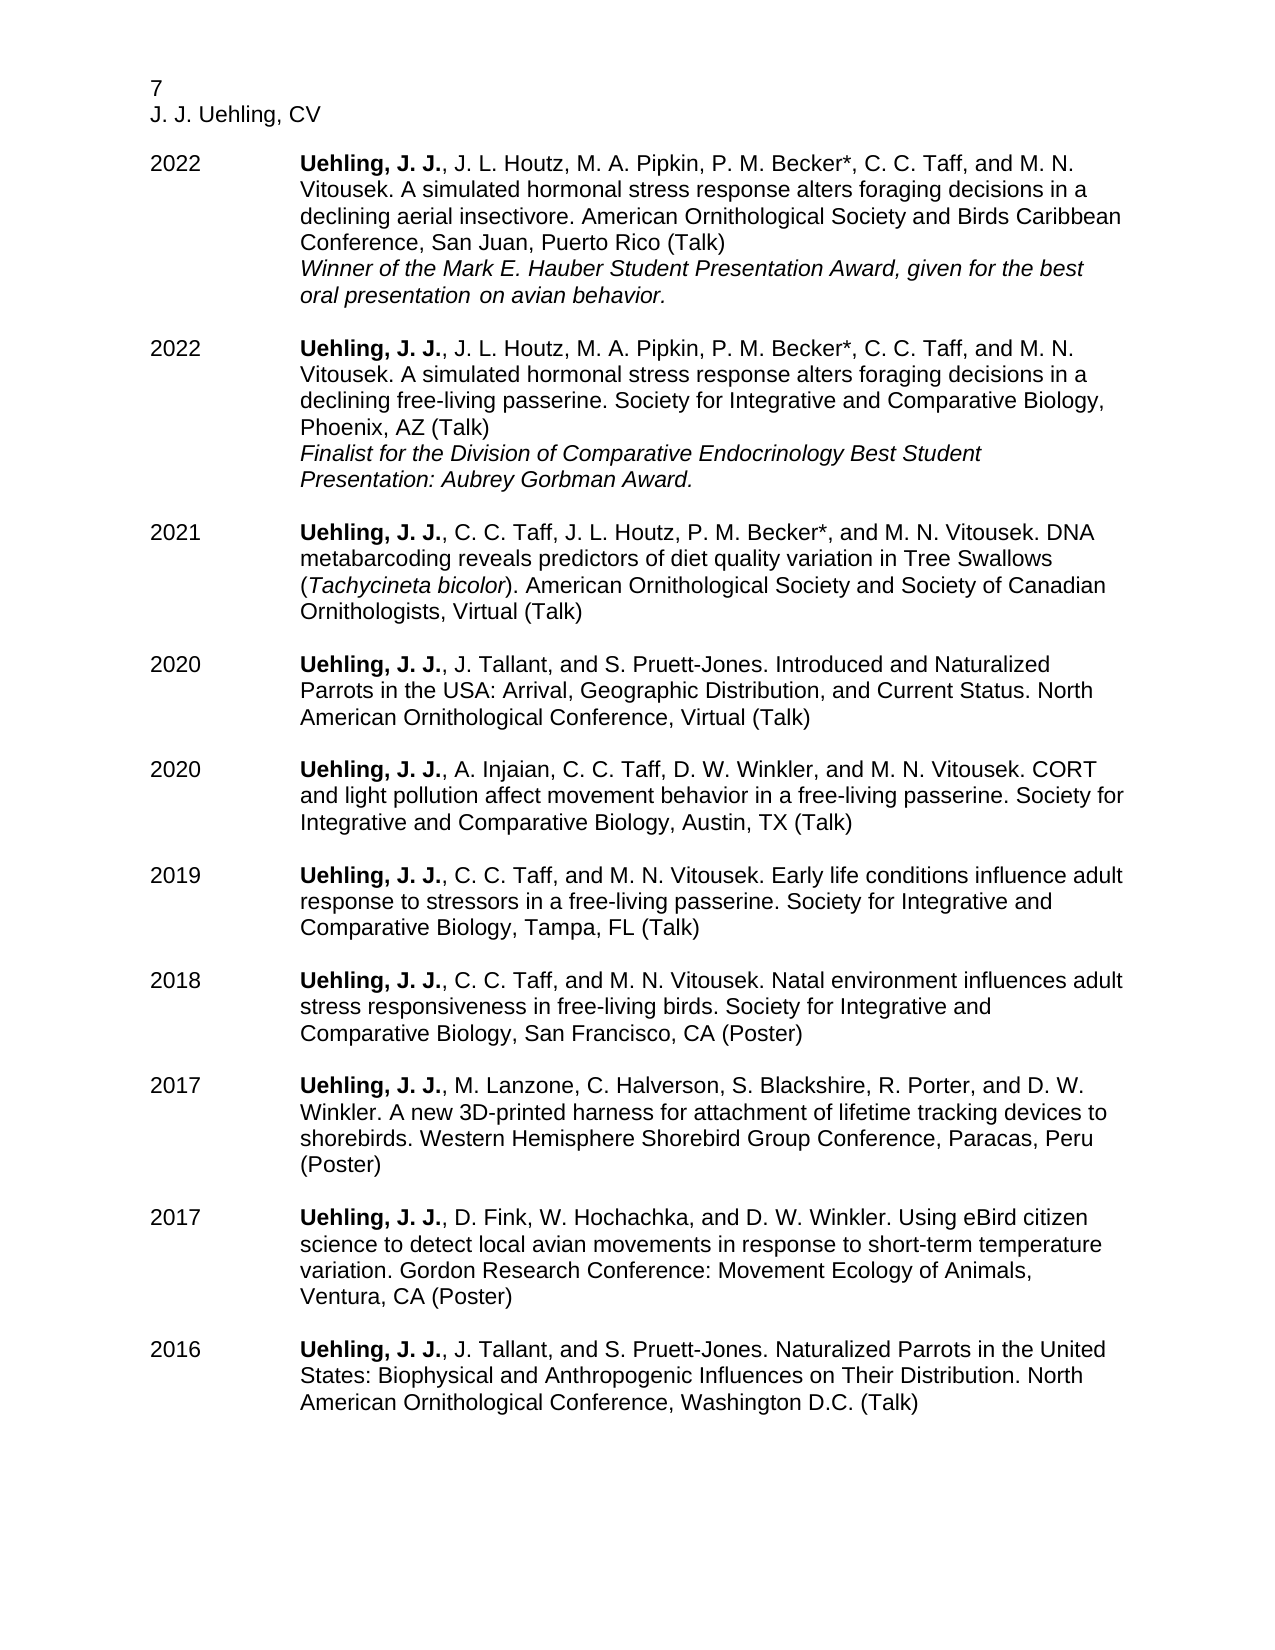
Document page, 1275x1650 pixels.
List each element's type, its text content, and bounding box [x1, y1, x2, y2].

text Winner of the Mark E. Hauber Student Presentation Award, given for the best oral presentation on avian behavior. [300, 255, 1125, 308]
text 2016 Uehling, J. J., J. Tallant, and S. Pruett-Jones. Naturalized Parrots in the United States: Biophysical and Anthropogenic Influences on Their Distribution. North American Ornithological Conference, Washington D.C. (Talk) [150, 1336, 1125, 1415]
text 2019 Uehling, J. J., C. C. Taff, and M. N. Vitousek. Early life conditions influence adult response to stressors in a free-living passerine. Society for Integrative and Comparative Biology, Tampa, FL (Talk) [150, 862, 1125, 941]
text 2018 Uehling, J. J., C. C. Taff, and M. N. Vitousek. Natal environment influences adult stress responsiveness in free-living birds. Society for Integrative and Comparative Biology, San Francisco, CA (Poster) [150, 967, 1125, 1046]
text 2017 Uehling, J. J., M. Lanzone, C. Halverson, S. Blackshire, R. Porter, and D. W. Winkler. A new 3D-printed harness for attachment of lifetime tracking devices to shorebirds. Western Hemisphere Shorebird Group Conference, Paracas, Peru (Poster) [150, 1072, 1125, 1178]
text 2020 Uehling, J. J., J. Tallant, and S. Pruett-Jones. Introduced and Naturalized Parrots in the USA: Arrival, Geographic Distribution, and Current Status. North American Ornithological Conference, Virtual (Talk) [150, 651, 1125, 730]
text 2021 Uehling, J. J., C. C. Taff, J. L. Houtz, P. M. Becker*, and M. N. Vitousek. DNA metabarcoding reveals predictors of diet quality variation in Tree Swallows (Tachycineta bicolor). American Ornithological Society and Society of Canadian Ornithologists, Virtual (Talk) [150, 519, 1125, 624]
text 2022 Uehling, J. J., J. L. Houtz, M. A. Pipkin, P. M. Becker*, C. C. Taff, and M. N. Vitousek. A simulated hormonal stress response alters foraging decisions in a declining aerial insectivore. American Ornithological Society and Birds Caribbean Conference, San Juan, Puerto Rico (Talk) [150, 150, 1125, 255]
text Finalist for the Division of Comparative Endocrinology Best Student Presentation: Aubrey Gorbman Award. [150, 440, 1125, 493]
text 2017 Uehling, J. J., D. Fink, W. Hochachka, and D. W. Winkler. Using eBird citizen science to detect local avian movements in response to short-term temperature variation. Gordon Research Conference: Movement Ecology of Animals, Ventura, CA (Poster) [150, 1204, 1125, 1309]
text 2020 Uehling, J. J., A. Injaian, C. C. Taff, D. W. Winkler, and M. N. Vitousek. CORT and light pollution affect movement behavior in a free-living passerine. Society for Integrative and Comparative Biology, Austin, TX (Talk) [150, 756, 1125, 835]
text 2022 Uehling, J. J., J. L. Houtz, M. A. Pipkin, P. M. Becker*, C. C. Taff, and M. N. Vitousek. A simulated hormonal stress response alters foraging decisions in a declining free-living passerine. Society for Integrative and Comparative Biology, Phoenix, AZ (Talk) [150, 334, 1125, 440]
